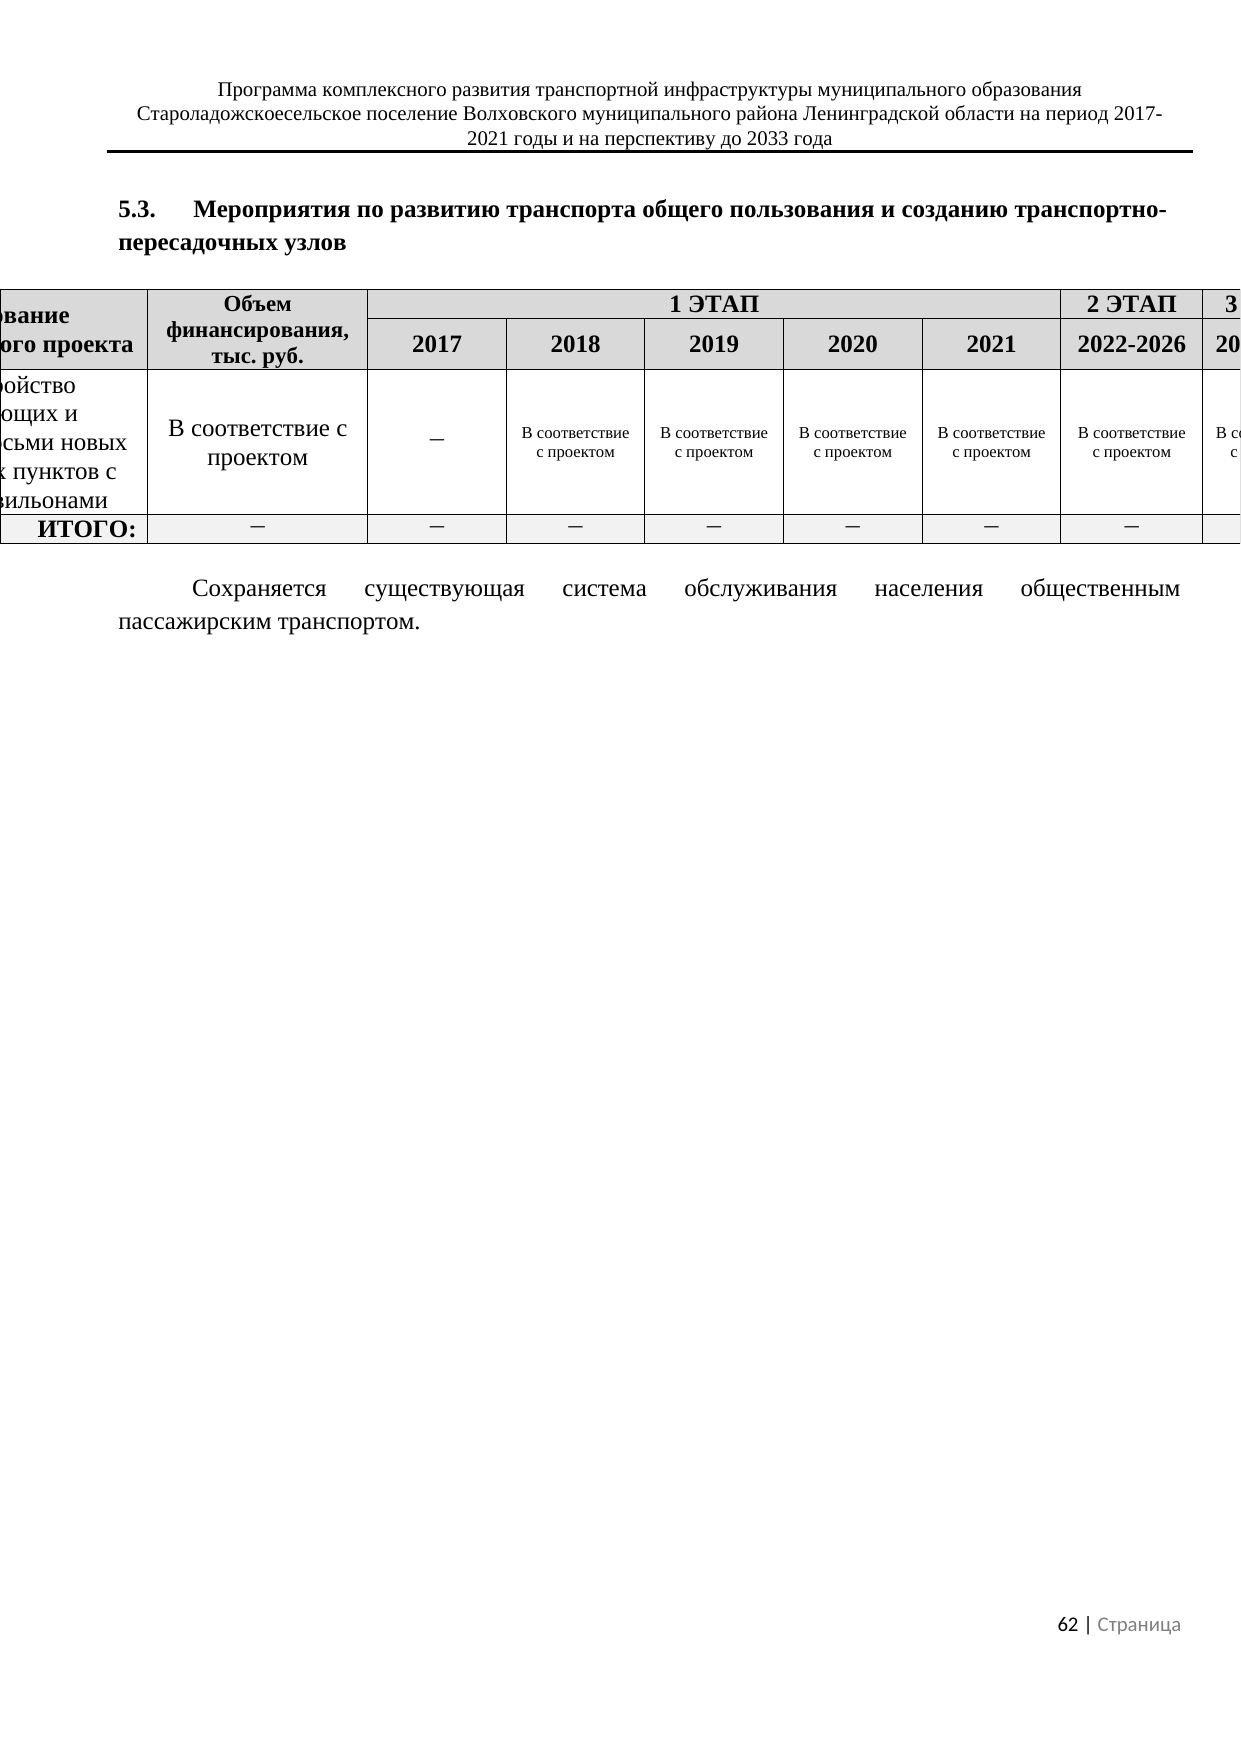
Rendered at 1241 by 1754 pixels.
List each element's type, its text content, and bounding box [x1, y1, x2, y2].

table_cell − [148, 515, 367, 543]
table_cell − [1203, 515, 1240, 543]
table_cell − [784, 515, 922, 543]
table_cell В соответствие с проектом [923, 370, 1060, 513]
table_cell − [507, 515, 644, 543]
table_cell − [923, 515, 1060, 543]
table_cell − [645, 515, 783, 543]
table_cell 2017 [368, 319, 506, 369]
table_cell 2018 [507, 319, 644, 369]
table_cell − [1061, 515, 1202, 543]
table_header Наименование инвестиционного проекта [1, 290, 147, 369]
table_cell В соответствие с проектом [507, 370, 644, 513]
table_header 3 ЭТАП [1203, 290, 1240, 318]
table_header 2 ЭТАП [1061, 290, 1202, 318]
table_cell Благоустройство существующих и сооружение восьми новых остановочных пунктов с крытыми павильонами [1, 370, 147, 513]
list Мероприятия по развитию транспорта общего пользования и созданию транспортно-пересадочных узлов [118, 194, 1181, 256]
table_cell 2027-2031 [1203, 319, 1240, 369]
table_cell В соответствие с проектом [645, 370, 783, 513]
table_cell ИТОГО: [1, 515, 147, 543]
table_cell − [368, 370, 506, 513]
table_cell В соответствие с проектом [1203, 370, 1240, 513]
table_cell В соответствие с проектом [784, 370, 922, 513]
table_header Объем финансирования, тыс. руб. [148, 290, 367, 369]
text Сохраняется существующая система обслуживания населения общественным пассажирским транспортом. [118, 573, 1181, 635]
table_cell В соответствие с проектом [148, 370, 367, 513]
table_cell 2022-2026 [1061, 319, 1202, 369]
table_cell 2021 [923, 319, 1060, 369]
table_cell В соответствие с проектом [1061, 370, 1202, 513]
table_cell − [368, 515, 506, 543]
table_header 1 ЭТАП [368, 290, 1060, 318]
table_cell 2020 [784, 319, 922, 369]
table_cell 2019 [645, 319, 783, 369]
